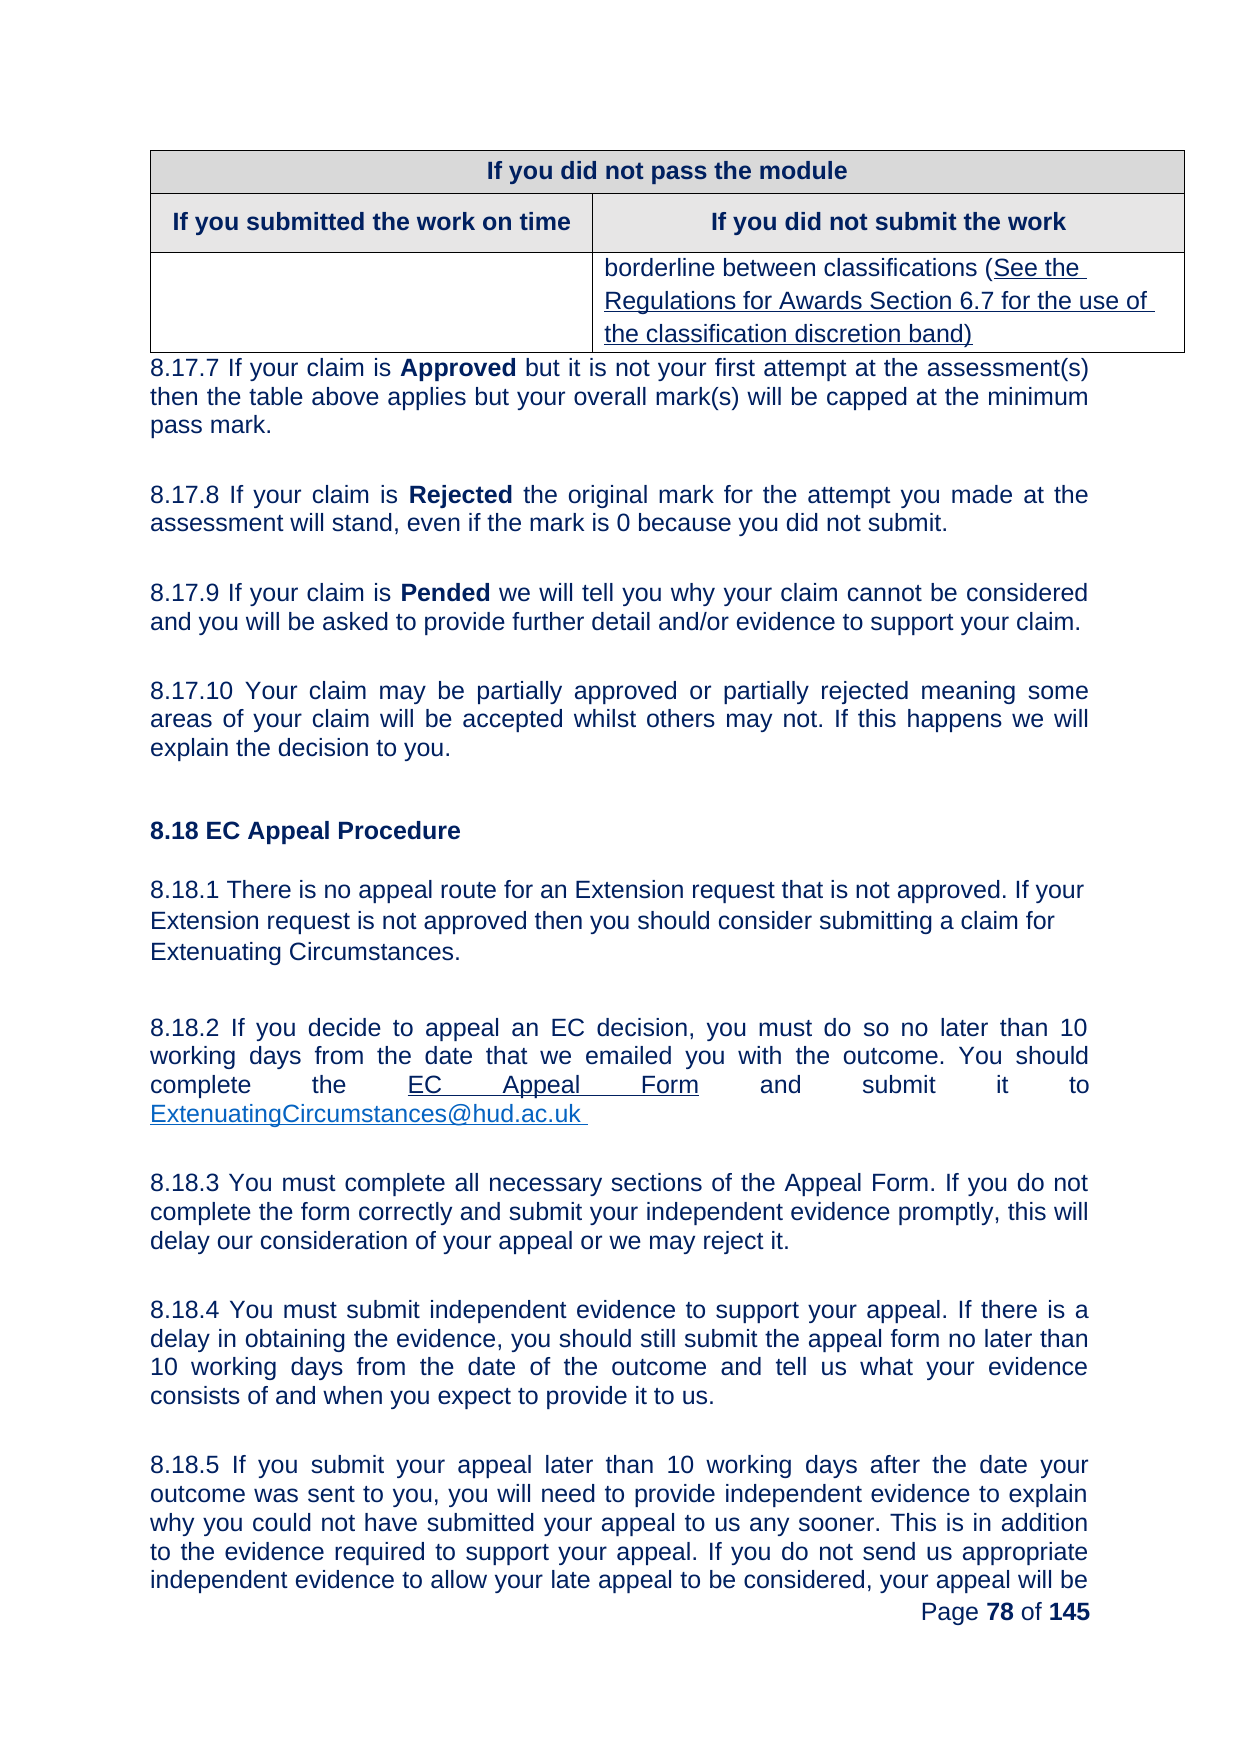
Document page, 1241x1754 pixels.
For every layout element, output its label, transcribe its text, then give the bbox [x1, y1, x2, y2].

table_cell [593, 253, 1184, 352]
subtitle 8.18 EC Appeal Procedure [150, 816, 1090, 844]
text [150, 1450, 1090, 1594]
text 8.18.4 You must submit independent evidence to support your appeal. If there is a delay in obtaining the evidence, you should still submit the appeal form no later than 10 working days from the date of the outcome and tell us what your evidence consists of and when you expect to provide it to us. [150, 1295, 1090, 1410]
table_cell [151, 253, 592, 352]
text 8.17.10 Your claim may be partially approved or partially rejected meaning some areas of your claim will be accepted whilst others may not. If this happens we will explain the decision to you. [150, 676, 1090, 762]
text 8.17.9 If your claim is Pended we will tell you why your claim cannot be considered and you will be asked to provide further detail and/or evidence to support your claim. [150, 578, 1090, 635]
text 8.17.8 If your claim is Rejected the original mark for the attempt you made at the assessment will stand, even if the mark is 0 because you did not submit. [150, 480, 1090, 537]
table_cell If you did not submit the work [593, 194, 1184, 252]
table_cell If you submitted the work on time [151, 194, 592, 252]
table_header If you did not pass the module [151, 151, 1184, 193]
text 8.18.1 There is no appeal route for an Extension request that is not approved. If your Extension request is not approved then you should consider submitting a claim for Extenuating Circumstances. [150, 875, 1090, 966]
text 8.18.2 If you decide to appeal an EC decision, you must do so no later than 10 working days from the date that we emailed you with the outcome. You should complete the EC Appeal Form and submit it to ExtenuatingCircumstances@hud.ac.uk [150, 1013, 1090, 1128]
text 8.18.3 You must complete all necessary sections of the Appeal Form. If you do not complete the form correctly and submit your independent evidence promptly, this will delay our consideration of your appeal or we may reject it. [150, 1168, 1090, 1254]
text 8.17.7 If your claim is Approved but it is not your first attempt at the assessment(s) then the table above applies but your overall mark(s) will be capped at the minimum pass mark. [150, 353, 1090, 439]
